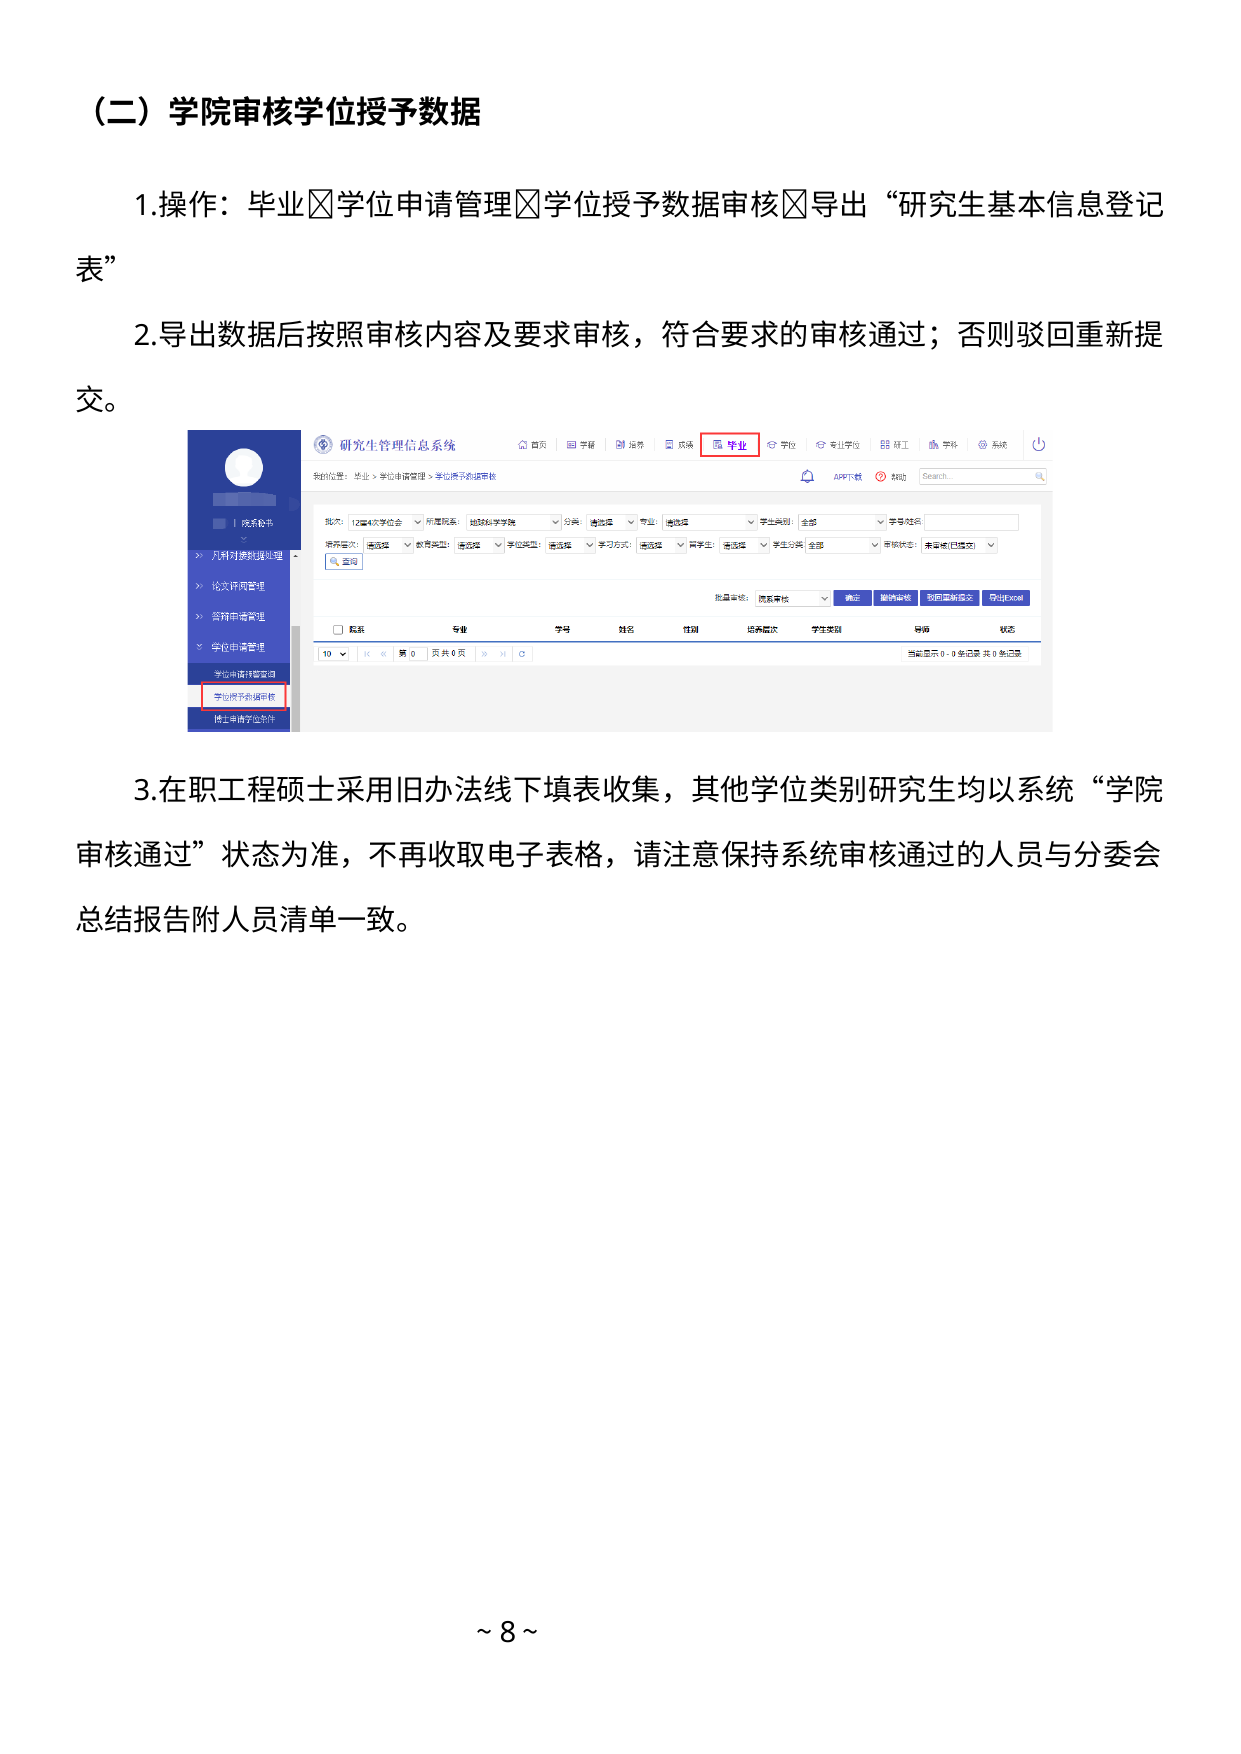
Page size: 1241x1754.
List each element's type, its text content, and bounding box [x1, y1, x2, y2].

text 2.导出数据后按照审核内容及要求审核，符合要求的审核通过；否则驳回重新提交。 [75, 300, 1165, 430]
text 1.操作：毕业学位申请管理学位授予数据审核导出“研究生基本信息登记表” [75, 170, 1165, 300]
text 3.在职工程硕士采用旧办法线下填表收集，其他学位类别研究生均以系统“学院审核通过”状态为准，不再收取电子表格，请注意保持系统审核通过的人员与分委会总结报告附人员清单一致。 [75, 755, 1165, 950]
picture [187, 430, 1053, 732]
subtitle （二）学院审核学位授予数据 [75, 78, 1165, 143]
